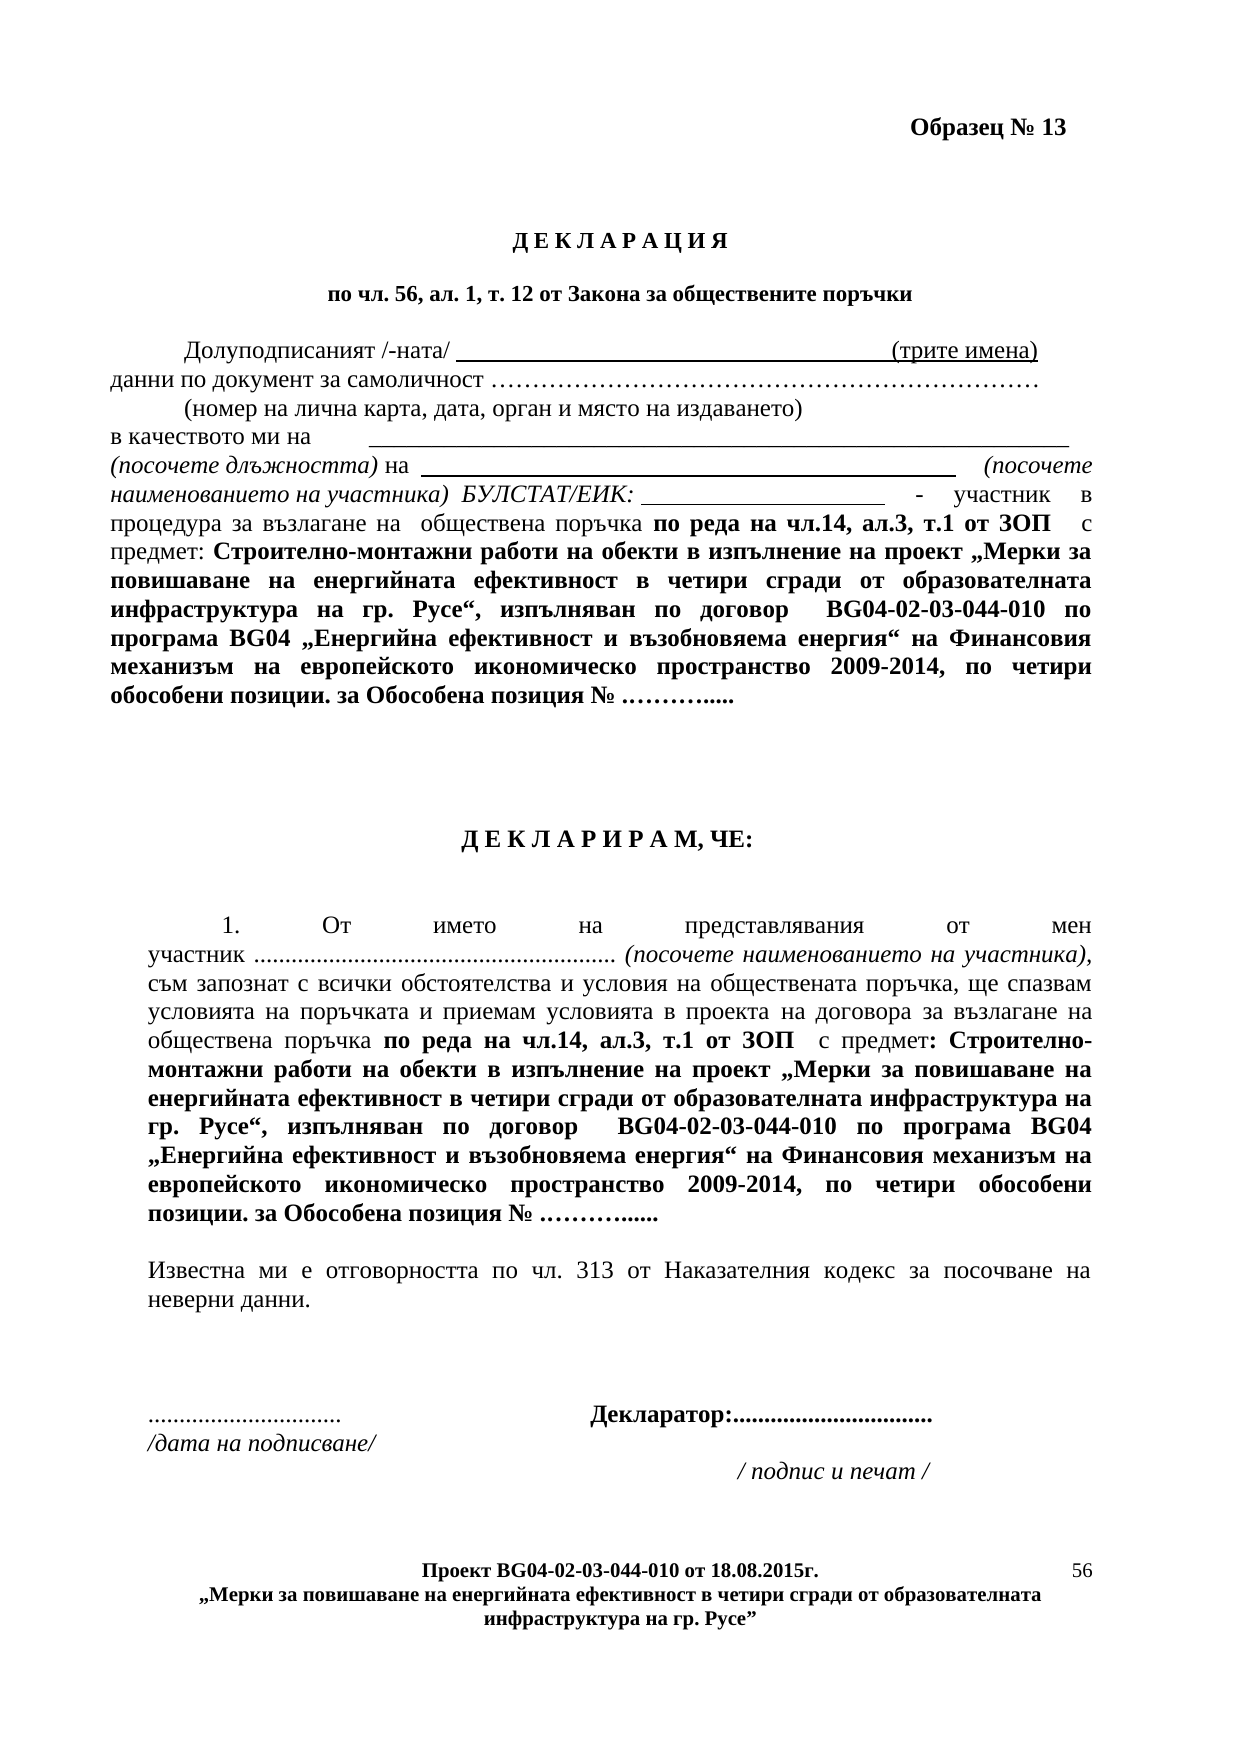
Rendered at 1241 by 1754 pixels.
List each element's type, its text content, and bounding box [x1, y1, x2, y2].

text /дата на подписване/ [148, 1428, 1092, 1456]
text в качеството ми на ________________________________________________________ (посочете длъжността) на (посочете наименованието на участника) БУЛСТАТ/ЕИК: - участник в процедура за възлагане на обществена поръчка по реда на чл.14, ал.3, т.1 от ЗОП с предмет: Строително-монтажни работи на обекти в изпълнение на проект „Мерки за повишаване на енергийната ефективност в четири сгради от образователната инфраструктура на гр. Русе“, изпълняван по договор BG04-02-03-044-010 по програма BG04 „Енергийна ефективност и възобновяема енергия“ на Финансовия механизъм на европейското икономическо пространство 2009-2014, по четири обособени позиции. за Обособена позиция № .………..... [110, 421, 1092, 709]
text Образец № 13 [148, 112, 1066, 141]
text (номер на лична карта, дата, орган и място на издаването) [110, 393, 1092, 421]
text Д Е К Л А Р А Ц И Я [148, 227, 1092, 254]
text ............................... Декларатор:................................ [148, 1399, 1092, 1428]
text Долуподписаният /-ната/ (трите имена) [110, 335, 1092, 364]
text Д Е К Л А Р И Р А М, ЧЕ: [148, 824, 1066, 853]
text данни по документ за самоличност ………………………………………………………… [110, 364, 1092, 393]
text по чл. 56, ал. 1, т. 12 от Закона за обществените поръчки [148, 280, 1092, 306]
text 1. От името на представлявания от мен участник .......................................................... (посочете наименованието на участника), съм запознат с всички обстоятелства и условия на обществената поръчка, ще спазвам условията на поръчката и приемам условията в проекта на договора за възлагане на обществена поръчка по реда на чл.14, ал.3, т.1 от ЗОП с предмет: Строително-монтажни работи на обекти в изпълнение на проект „Мерки за повишаване на енергийната ефективност в четири сгради от образователната инфраструктура на гр. Русе“, изпълняван по договор BG04-02-03-044-010 по програма BG04 „Енергийна ефективност и възобновяема енергия“ на Финансовия механизъм на европейското икономическо пространство 2009-2014, по четири обособени позиции. за Обособена позиция № .………...... [148, 910, 1092, 1226]
text Известна ми е отговорността по чл. 313 от Наказателния кодекс за посочване на неверни данни. [148, 1255, 1092, 1313]
text / подпис и печат / [148, 1456, 1092, 1485]
